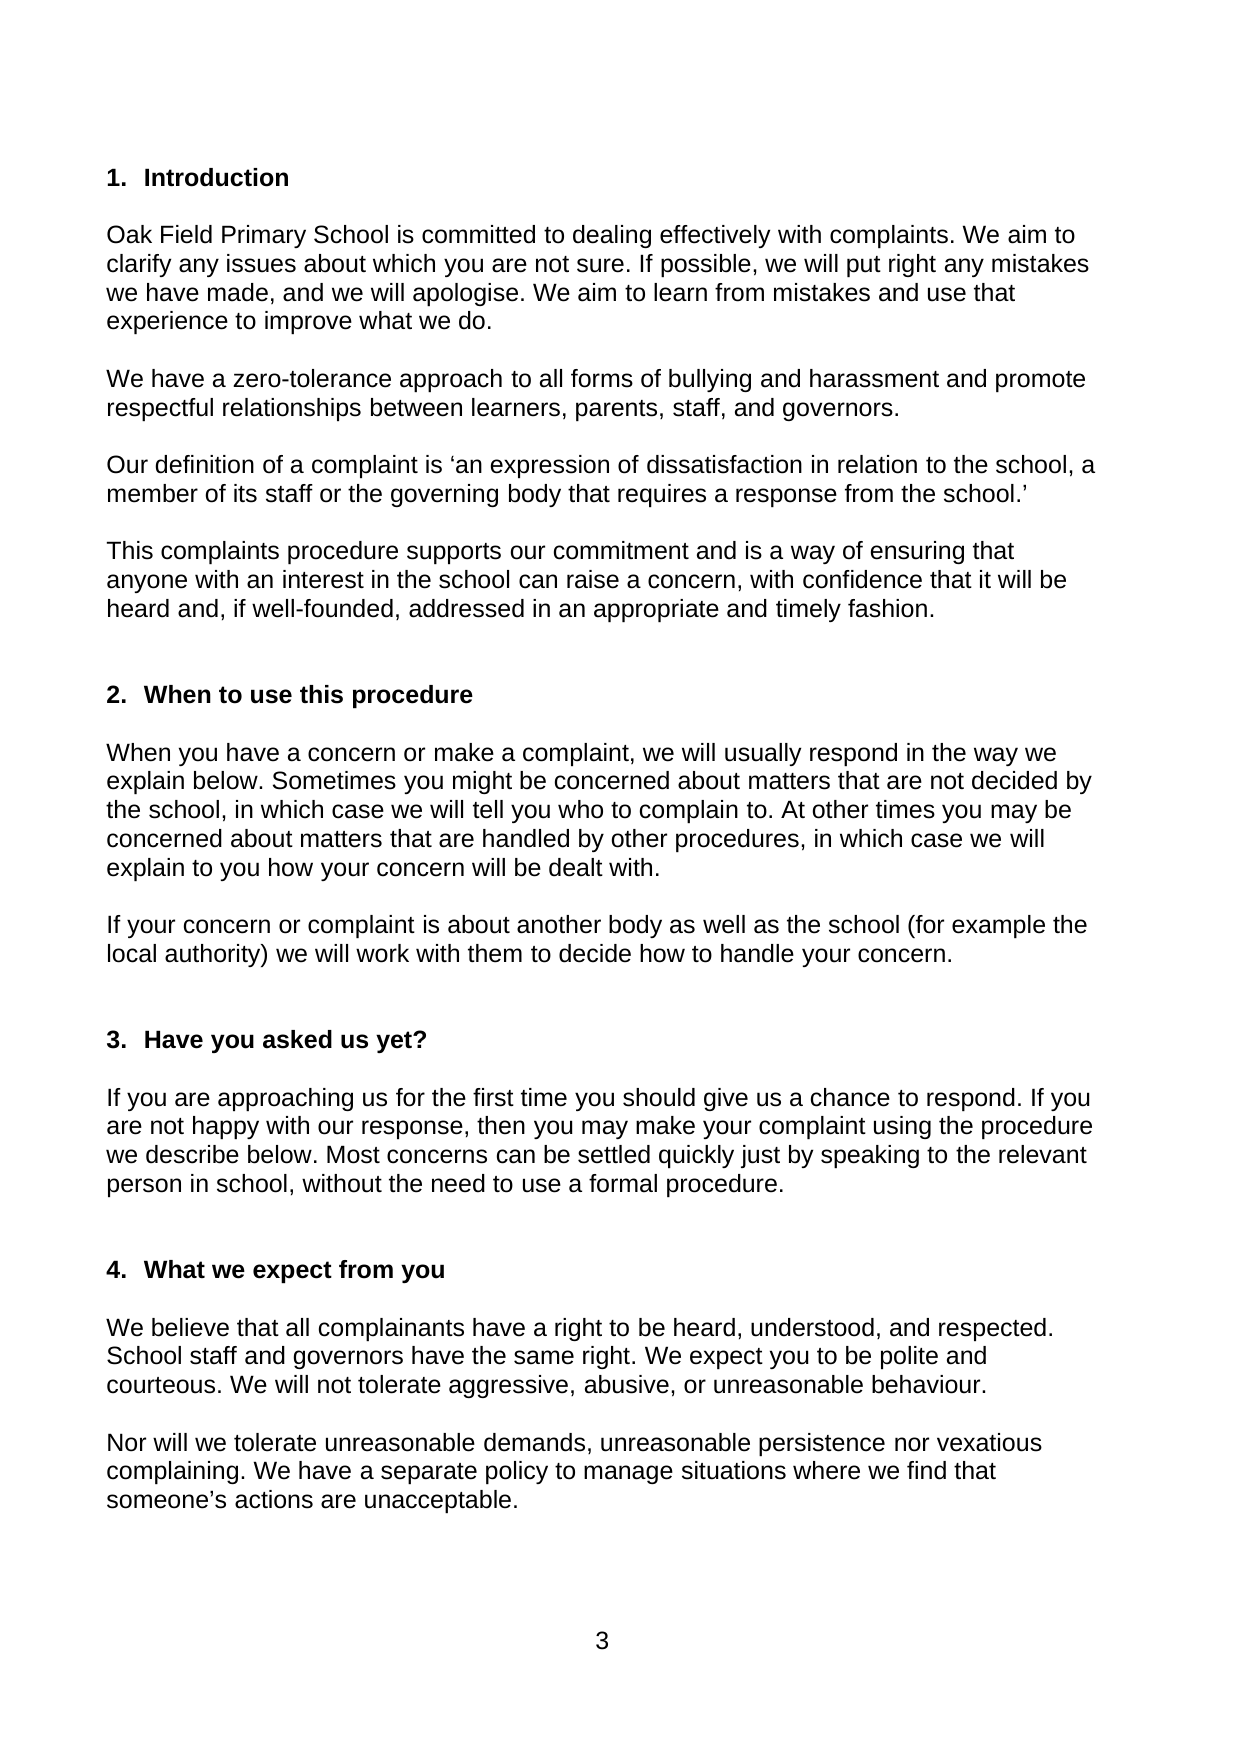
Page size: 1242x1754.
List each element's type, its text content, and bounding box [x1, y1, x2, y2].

text This complaints procedure supports our commitment and is a way of ensuring that anyone with an interest in the school can raise a concern, with confidence that it will be heard and, if well-founded, addressed in an appropriate and timely fashion. [106, 536, 1098, 622]
list When to use this procedure [106, 680, 1098, 709]
text If your concern or complaint is about another body as well as the school (for example the local authority) we will work with them to decide how to handle your concern. [106, 910, 1098, 967]
text When you have a concern or make a complaint, we will usually respond in the way we explain below. Sometimes you might be concerned about matters that are not decided by the school, in which case we will tell you who to complain to. At other times you may be concerned about matters that are handled by other procedures, in which case we will explain to you how your concern will be dealt with. [106, 737, 1098, 881]
text Nor will we tolerate unreasonable demands, unreasonable persistence nor vexatious complaining. We have a separate policy to manage situations where we find that someone’s actions are unacceptable. [106, 1427, 1098, 1514]
list What we expect from you [106, 1255, 1098, 1284]
text If you are approaching us for the first time you should give us a chance to respond. If you are not happy with our response, then you may make your complaint using the procedure we describe below. Most concerns can be settled quickly just by speaking to the relevant person in school, without the need to use a formal procedure. [106, 1082, 1098, 1197]
text Oak Field Primary School is committed to dealing effectively with complaints. We aim to clarify any issues about which you are not sure. If possible, we will put right any mistakes we have made, and we will apologise. We aim to learn from mistakes and use that experience to improve what we do. [106, 220, 1098, 335]
text We have a zero-tolerance approach to all forms of bullying and harassment and promote respectful relationships between learners, parents, staff, and governors. [106, 364, 1098, 421]
text We believe that all complainants have a right to be heard, understood, and respected. School staff and governors have the same right. We expect you to be polite and courteous. We will not tolerate aggressive, abusive, or unreasonable behaviour. [106, 1312, 1098, 1399]
list Have you asked us yet? [106, 1025, 1098, 1054]
text Our definition of a complaint is ‘an expression of dissatisfaction in relation to the school, a member of its staff or the governing body that requires a response from the school.’ [106, 450, 1098, 507]
list Introduction [106, 162, 1098, 191]
